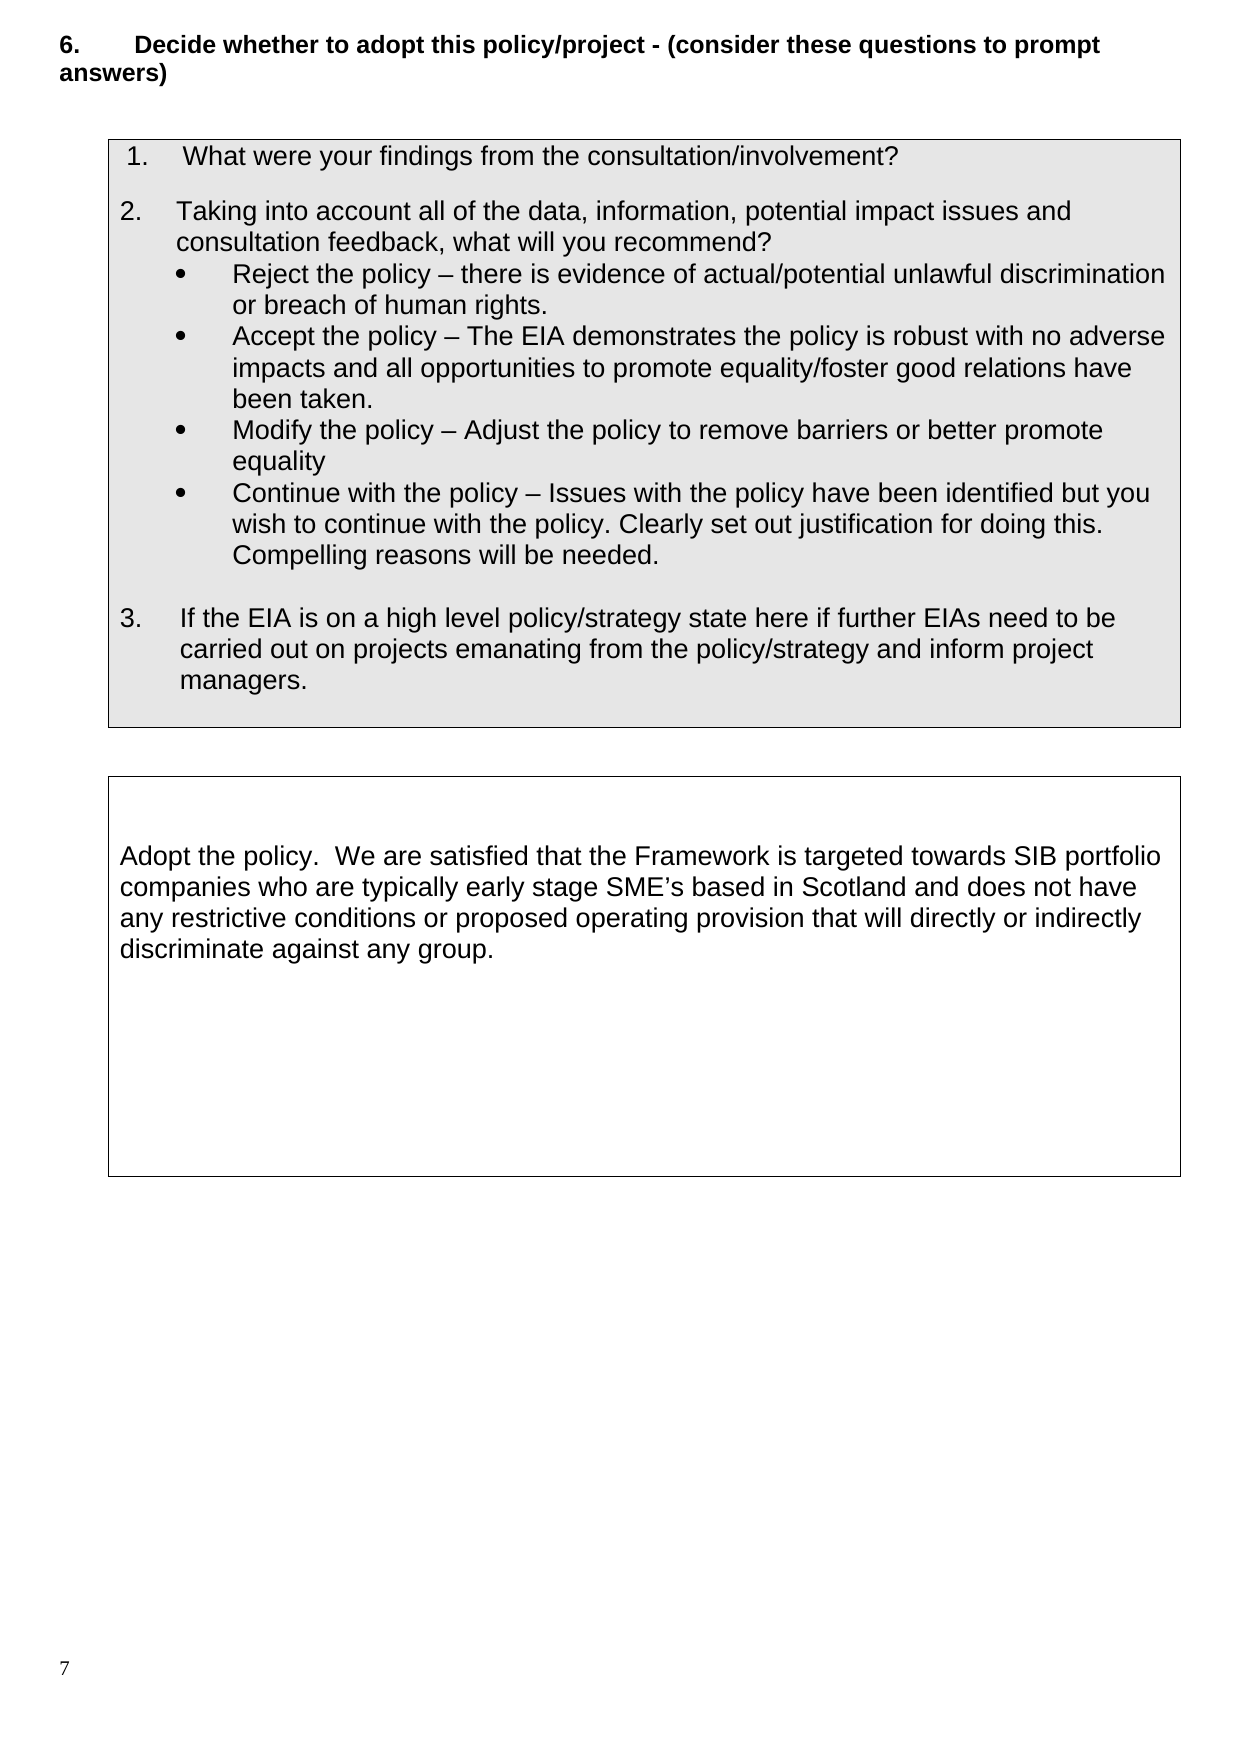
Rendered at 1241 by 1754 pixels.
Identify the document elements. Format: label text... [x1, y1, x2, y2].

table_header Adopt the policy. We are satisfied that the Framework is targeted towards SIB portfolio companies who are typically early stage SME’s based in Scotland and does not have any restrictive conditions or proposed operating provision that will directly or indirectly discriminate against any group. [109, 777, 1180, 1176]
table_header 1. What were your findings from the consultation/involvement? 2. Taking into account all of the data, information, potential impact issues and consultation feedback, what will you recommend? Reject the policy – there is evidence of actual/potential unlawful discrimination or breach of human rights. Accept the policy – The EIA demonstrates the policy is robust with no adverse impacts and all opportunities to promote equality/foster good relations have been taken. Modify the policy – Adjust the policy to remove barriers or better promote equality Continue with the policy – Issues with the policy have been identified but you wish to continue with the policy. Clearly set out justification for doing this. Compelling reasons will be needed. 3. If the EIA is on a high level policy/strategy state here if further EIAs need to be carried out on projects emanating from the policy/strategy and inform project managers. [109, 140, 1180, 727]
subtitle 6. Decide whether to adopt this policy/project - (consider these questions to prompt answers) [59, 29, 1181, 87]
